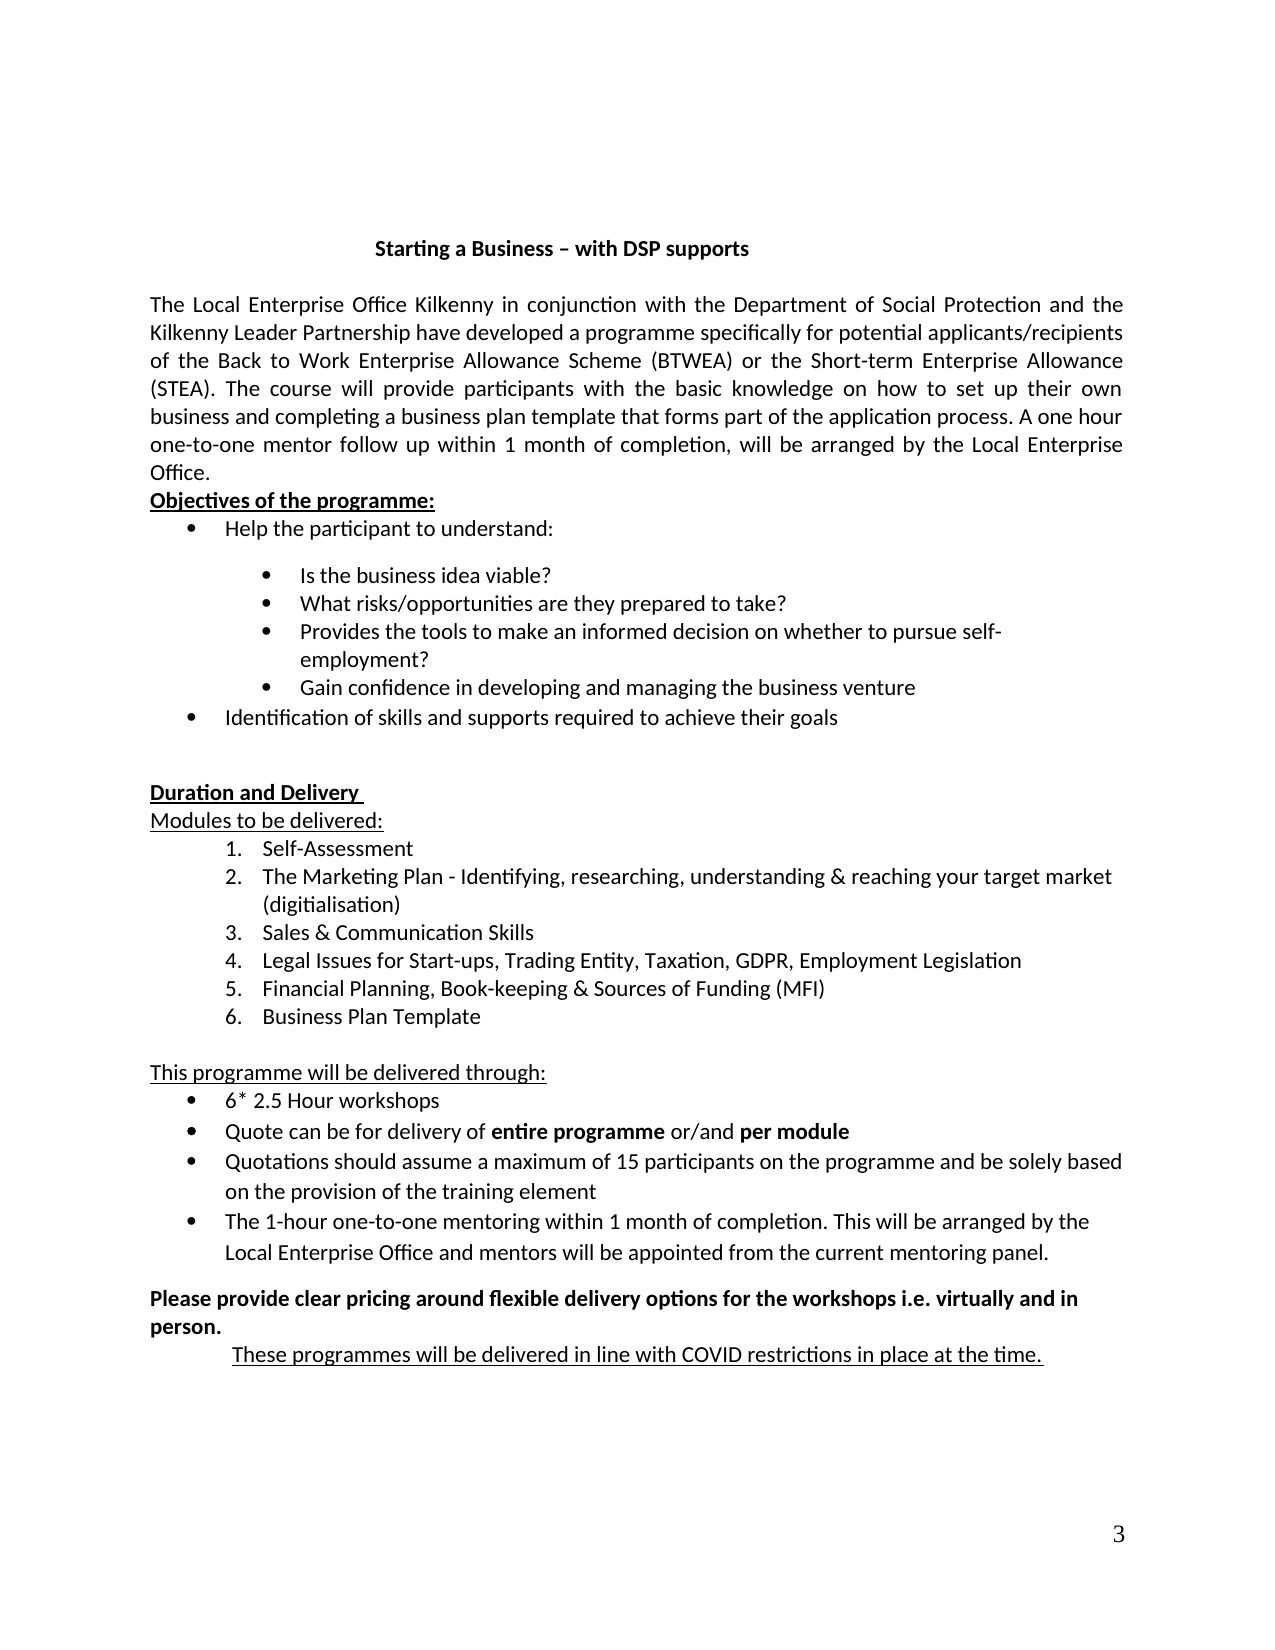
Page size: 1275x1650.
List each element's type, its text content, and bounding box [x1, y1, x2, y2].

text Modules to be delivered: [150, 806, 1125, 834]
text Objectives of the programme: [150, 486, 1125, 514]
list Gain confidence in developing and managing the business venture [262, 673, 1125, 701]
list Is the business idea viable? [262, 561, 1125, 589]
list 6* 2.5 Hour workshops [187, 1087, 1125, 1114]
list Financial Planning, Book-keeping & Sources of Funding (MFI) [225, 974, 1125, 1002]
text This programme will be delivered through: [150, 1058, 1125, 1087]
list Legal Issues for Start-ups, Trading Entity, Taxation, GDPR, Employment Legislation [225, 946, 1125, 974]
list Provides the tools to make an informed decision on whether to pursue self- employment? [262, 617, 1125, 673]
list Self-Assessment [225, 834, 1125, 862]
text Please provide clear pricing around flexible delivery options for the workshops i.e. virtually and in person. [150, 1284, 1125, 1341]
text Starting a Business – with DSP supports [300, 234, 1125, 262]
list Business Plan Template [225, 1002, 1125, 1031]
list Quote can be for delivery of entire programme or/and per module [187, 1117, 1125, 1145]
list The Marketing Plan - Identifying, researching, understanding & reaching your target market (digitialisation) [225, 862, 1125, 918]
list Sales & Communication Skills [225, 918, 1125, 946]
text These programmes will be delivered in line with COVID restrictions in place at the time. [150, 1341, 1125, 1368]
list The 1-hour one-to-one mentoring within 1 month of completion. This will be arranged by the Local Enterprise Office and mentors will be appointed from the current mentoring panel. [187, 1207, 1125, 1266]
list Help the participant to understand: [187, 514, 1125, 542]
list What risks/opportunities are they prepared to take? [262, 589, 1125, 617]
text The Local Enterprise Office Kilkenny in conjunction with the Department of Social Protection and the Kilkenny Leader Partnership have developed a programme specifically for potential applicants/recipients of the Back to Work Enterprise Allowance Scheme (BTWEA) or the Short-term Enterprise Allowance (STEA). The course will provide participants with the basic knowledge on how to set up their own business and completing a business plan template that forms part of the application process. A one hour one-to-one mentor follow up within 1 month of completion, will be arranged by the Local Enterprise Office. [150, 290, 1125, 486]
list Identification of skills and supports required to achieve their goals [187, 703, 1125, 731]
list Quotations should assume a maximum of 15 participants on the programme and be solely based on the provision of the training element [187, 1147, 1125, 1205]
text Duration and Delivery [150, 778, 1125, 806]
